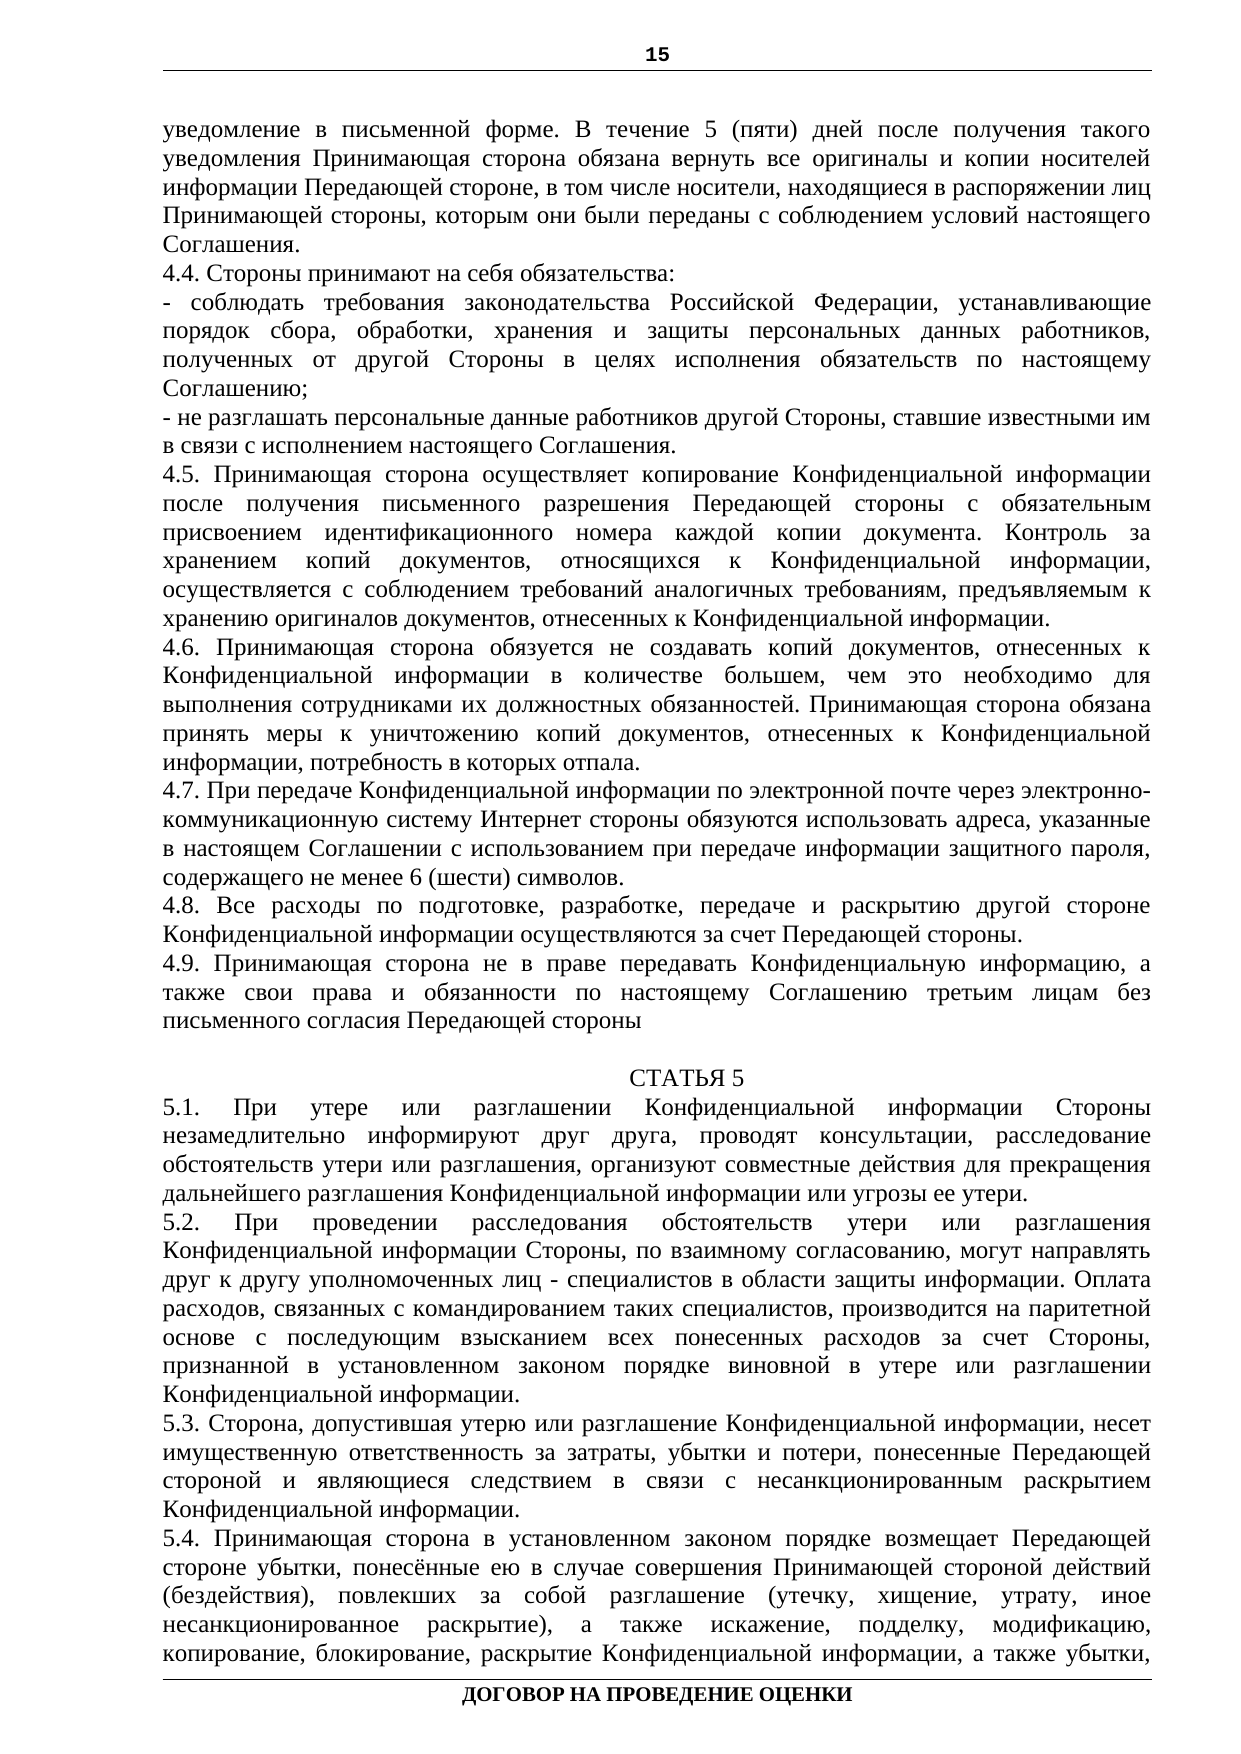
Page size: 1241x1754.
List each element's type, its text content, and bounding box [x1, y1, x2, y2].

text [162, 1523, 1152, 1667]
text 4.8. Все расходы по подготовке, разработке, передаче и раскрытию другой стороне Конфиденциальной информации осуществляются за счет Передающей стороны. [162, 890, 1152, 948]
text 4.7. При передаче Конфиденциальной информации по электронной почте через электронно-коммуникационную систему Интернет стороны обязуются использовать адреса, указанные в настоящем Соглашении с использованием при передаче информации защитного пароля, содержащего не менее 6 (шести) символов. [162, 775, 1152, 890]
text - соблюдать требования законодательства Российской Федерации, устанавливающие порядок сбора, обработки, хранения и защиты персональных данных работников, полученных от другой Стороны в целях исполнения обязательств по настоящему Соглашению; [162, 287, 1152, 402]
text 4.6. Принимающая сторона обязуется не создавать копий документов, отнесенных к Конфиденциальной информации в количестве большем, чем это необходимо для выполнения сотрудниками их должностных обязанностей. Принимающая сторона обязана принять меры к уничтожению копий документов, отнесенных к Конфиденциальной информации, потребность в которых отпала. [162, 632, 1152, 775]
text СТАТЬЯ 5 [162, 1063, 1152, 1092]
text 4.4. Стороны принимают на себя обязательства: [162, 258, 1152, 287]
text - не разглашать персональные данные работников другой Стороны, ставшие известными им в связи с исполнением настоящего Соглашения. [162, 402, 1152, 459]
text 5.3. Сторона, допустившая утерю или разглашение Конфиденциальной информации, несет имущественную ответственность за затраты, убытки и потери, понесенные Передающей стороной и являющиеся следствием в связи с несанкционированным раскрытием Конфиденциальной информации. [162, 1408, 1152, 1523]
text 4.5. Принимающая сторона осуществляет копирование Конфиденциальной информации после получения письменного разрешения Передающей стороны с обязательным присвоением идентификационного номера каждой копии документа. Контроль за хранением копий документов, относящихся к Конфиденциальной информации, осуществляется с соблюдением требований аналогичных требованиям, предъявляемым к хранению оригиналов документов, отнесенных к Конфиденциальной информации. [162, 459, 1152, 632]
text 5.2. При проведении расследования обстоятельств утери или разглашения Конфиденциальной информации Стороны, по взаимному согласованию, могут направлять друг к другу уполномоченных лиц - специалистов в области защиты информации. Оплата расходов, связанных с командированием таких специалистов, производится на паритетной основе с последующим взысканием всех понесенных расходов за счет Стороны, признанной в установленном законом порядке виновной в утере или разглашении Конфиденциальной информации. [162, 1207, 1152, 1408]
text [162, 114, 1152, 258]
text 4.9. Принимающая сторона не в праве передавать Конфиденциальную информацию, а также свои права и обязанности по настоящему Соглашению третьим лицам без письменного согласия Передающей стороны [162, 948, 1152, 1034]
text 5.1. При утере или разглашении Конфиденциальной информации Стороны незамедлительно информируют друг друга, проводят консультации, расследование обстоятельств утери или разглашения, организуют совместные действия для прекращения дальнейшего разглашения Конфиденциальной информации или угрозы ее утери. [162, 1092, 1152, 1207]
